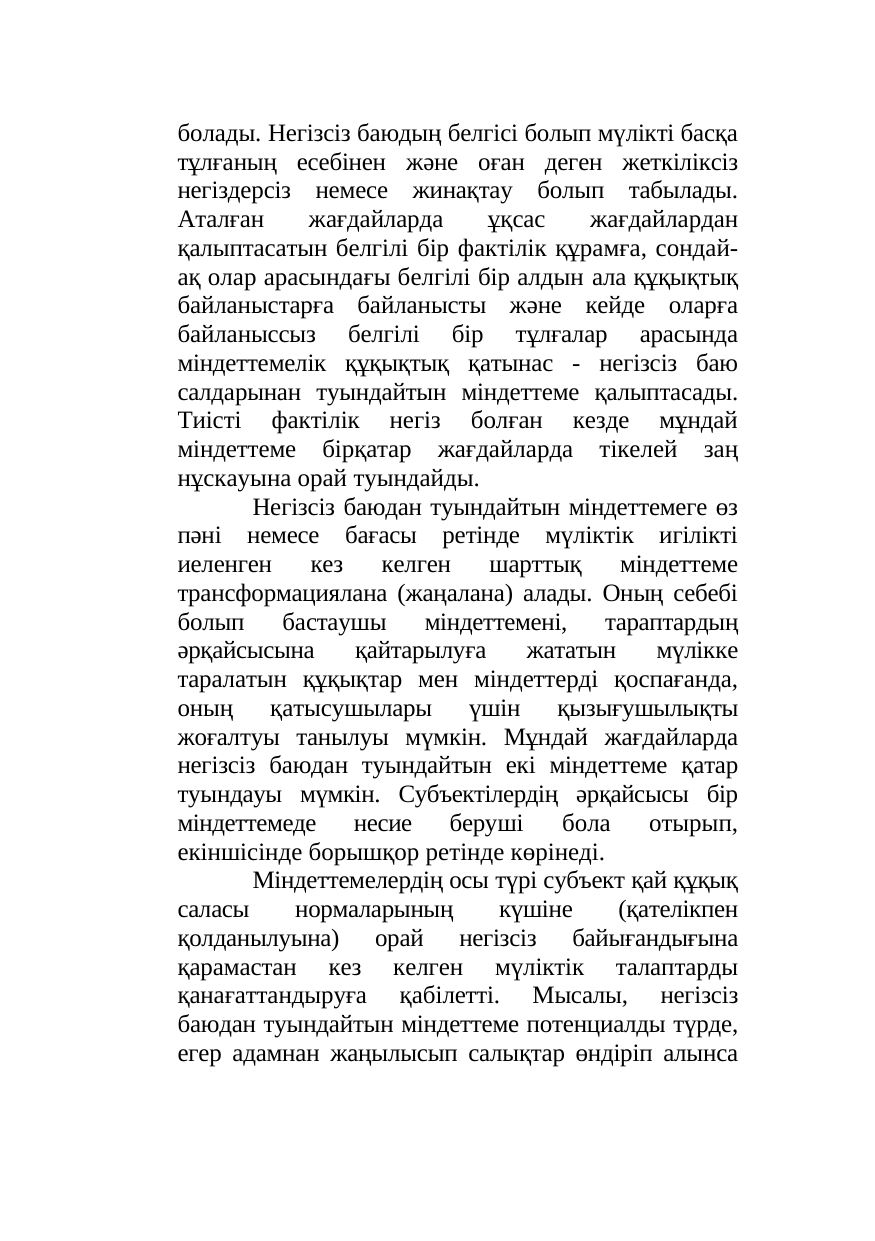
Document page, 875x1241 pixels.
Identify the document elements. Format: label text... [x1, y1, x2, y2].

text Негізсіз баюдан туындайтын міндеттемеге өз пәні немесе бағасы ретінде мүліктік игілікті иеленген кез келген шарттық міндеттеме трансформациялана (жаңалана) алады. Оның себебі болып бастаушы міндеттемені, тараптардың әрқайсысына қайтарылуға жататын мүлікке таралатын құқықтар мен міндеттерді қоспағанда, оның қатысушылары үшін қызығушылықты жоғалтуы танылуы мүмкін. Мұндай жағдайларда негізсіз баюдан туындайтын екі міндеттеме қатар туындауы мүмкін. Субъектілердің әрқайсысы бір міндеттемеде несие беруші бола отырып, екіншісінде борышқор ретінде көрінеді. [177, 492, 738, 866]
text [177, 866, 738, 1067]
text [177, 118, 738, 492]
